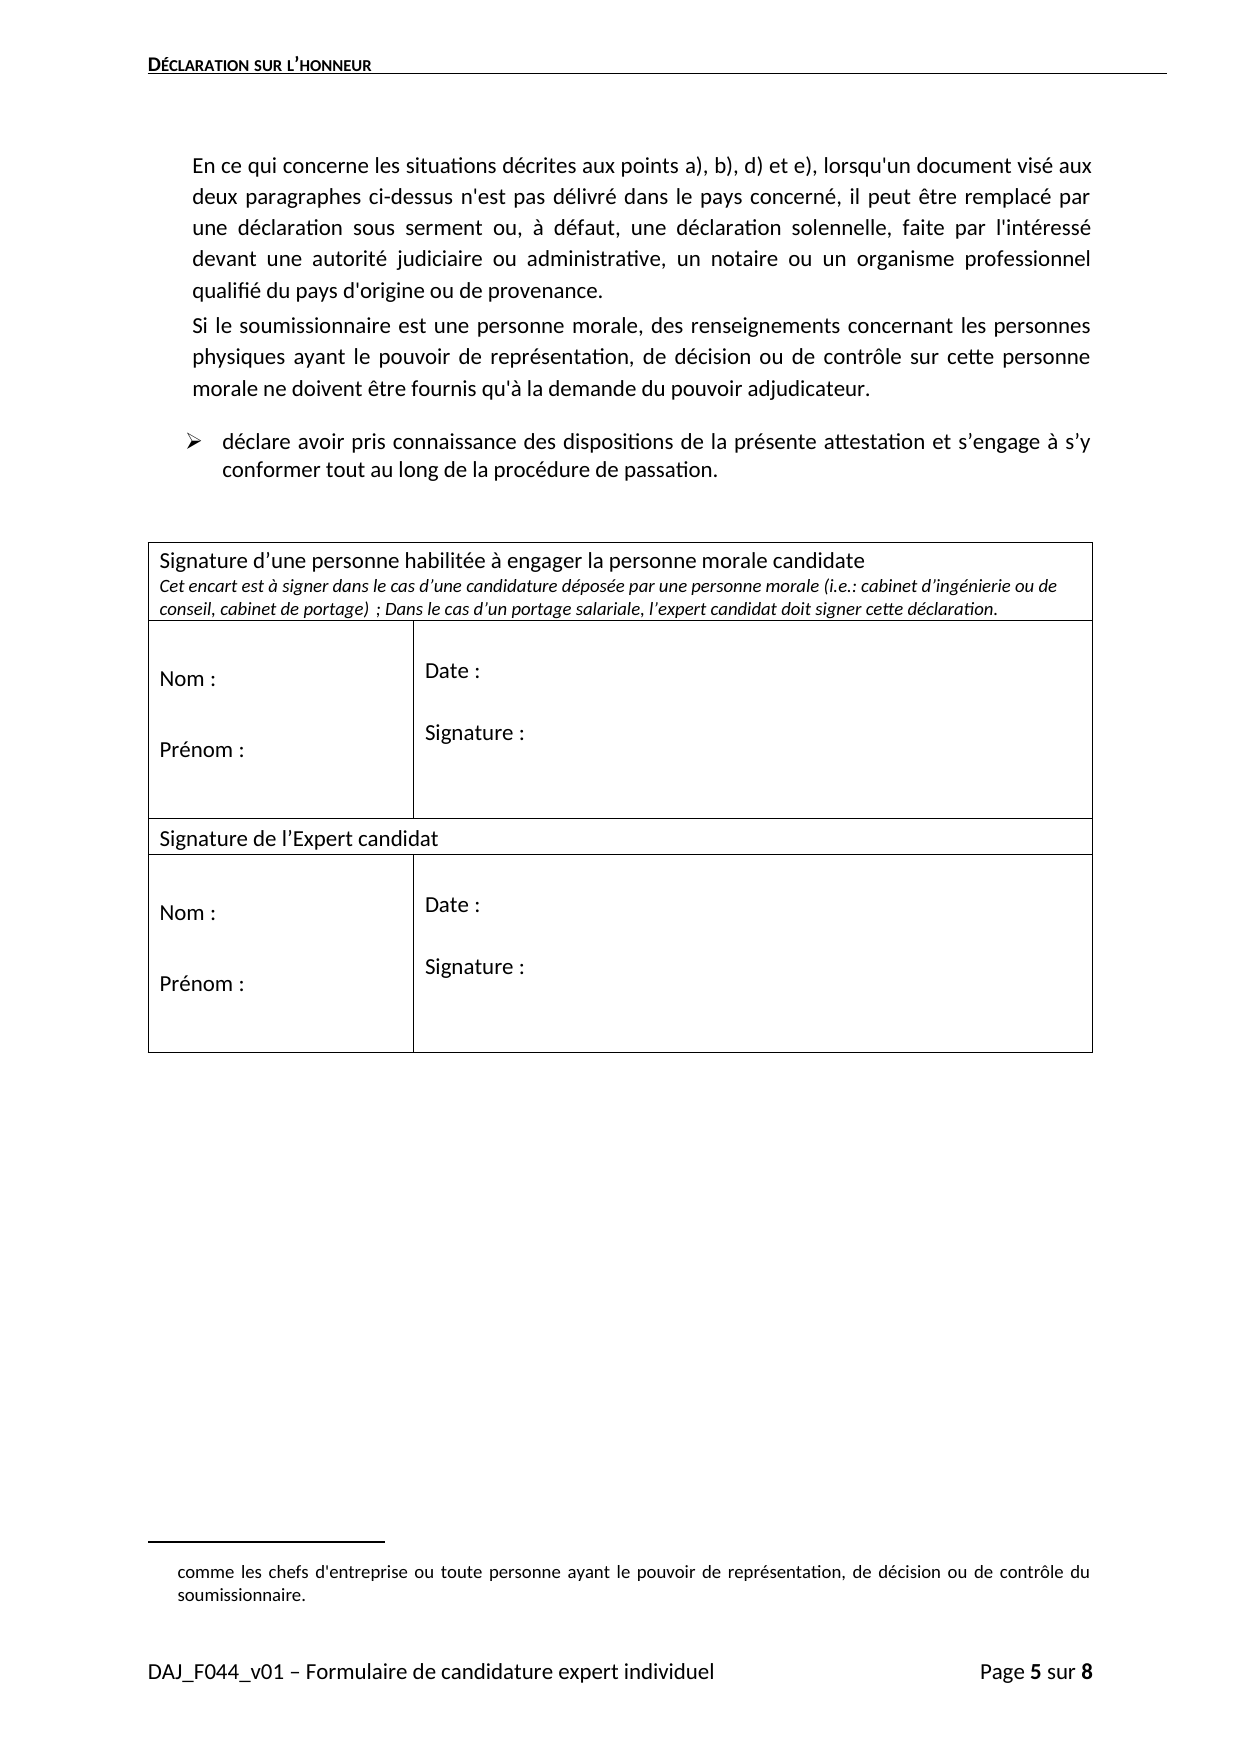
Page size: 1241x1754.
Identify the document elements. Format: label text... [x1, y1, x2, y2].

table_cell Nom : Prénom : [149, 621, 413, 818]
table_cell Nom : Prénom : [149, 855, 413, 1052]
text Si le soumissionnaire est une personne morale, des renseignements concernant les personnes physiques ayant le pouvoir de représentation, de décision ou de contrôle sur cette personne morale ne doivent être fournis qu'à la demande du pouvoir adjudicateur. [192, 308, 1093, 402]
table_cell Date : Signature : [414, 855, 1092, 1052]
table_header Signature d’une personne habilitée à engager la personne morale candidate Cet encart est à signer dans le cas d’une candidature déposée par une personne morale (i.e.: cabinet d’ingénierie ou de conseil, cabinet de portage) ; Dans le cas d’un portage salariale, l’expert candidat doit signer cette déclaration. [149, 543, 1092, 620]
table_cell Date : Signature : [414, 621, 1092, 818]
list déclare avoir pris connaissance des dispositions de la présente attestation et s’engage à s’y conformer tout au long de la procédure de passation. [185, 427, 1093, 483]
table_cell Signature de l’Expert candidat [149, 819, 1092, 854]
text En ce qui concerne les situations décrites aux points a), b), d) et e), lorsqu'un document visé aux deux paragraphes ci-dessus n'est pas délivré dans le pays concerné, il peut être remplacé par une déclaration sous serment ou, à défaut, une déclaration solennelle, faite par l'intéressé devant une autorité judiciaire ou administrative, un notaire ou un organisme professionnel qualifié du pays d'origine ou de provenance. [192, 148, 1093, 304]
